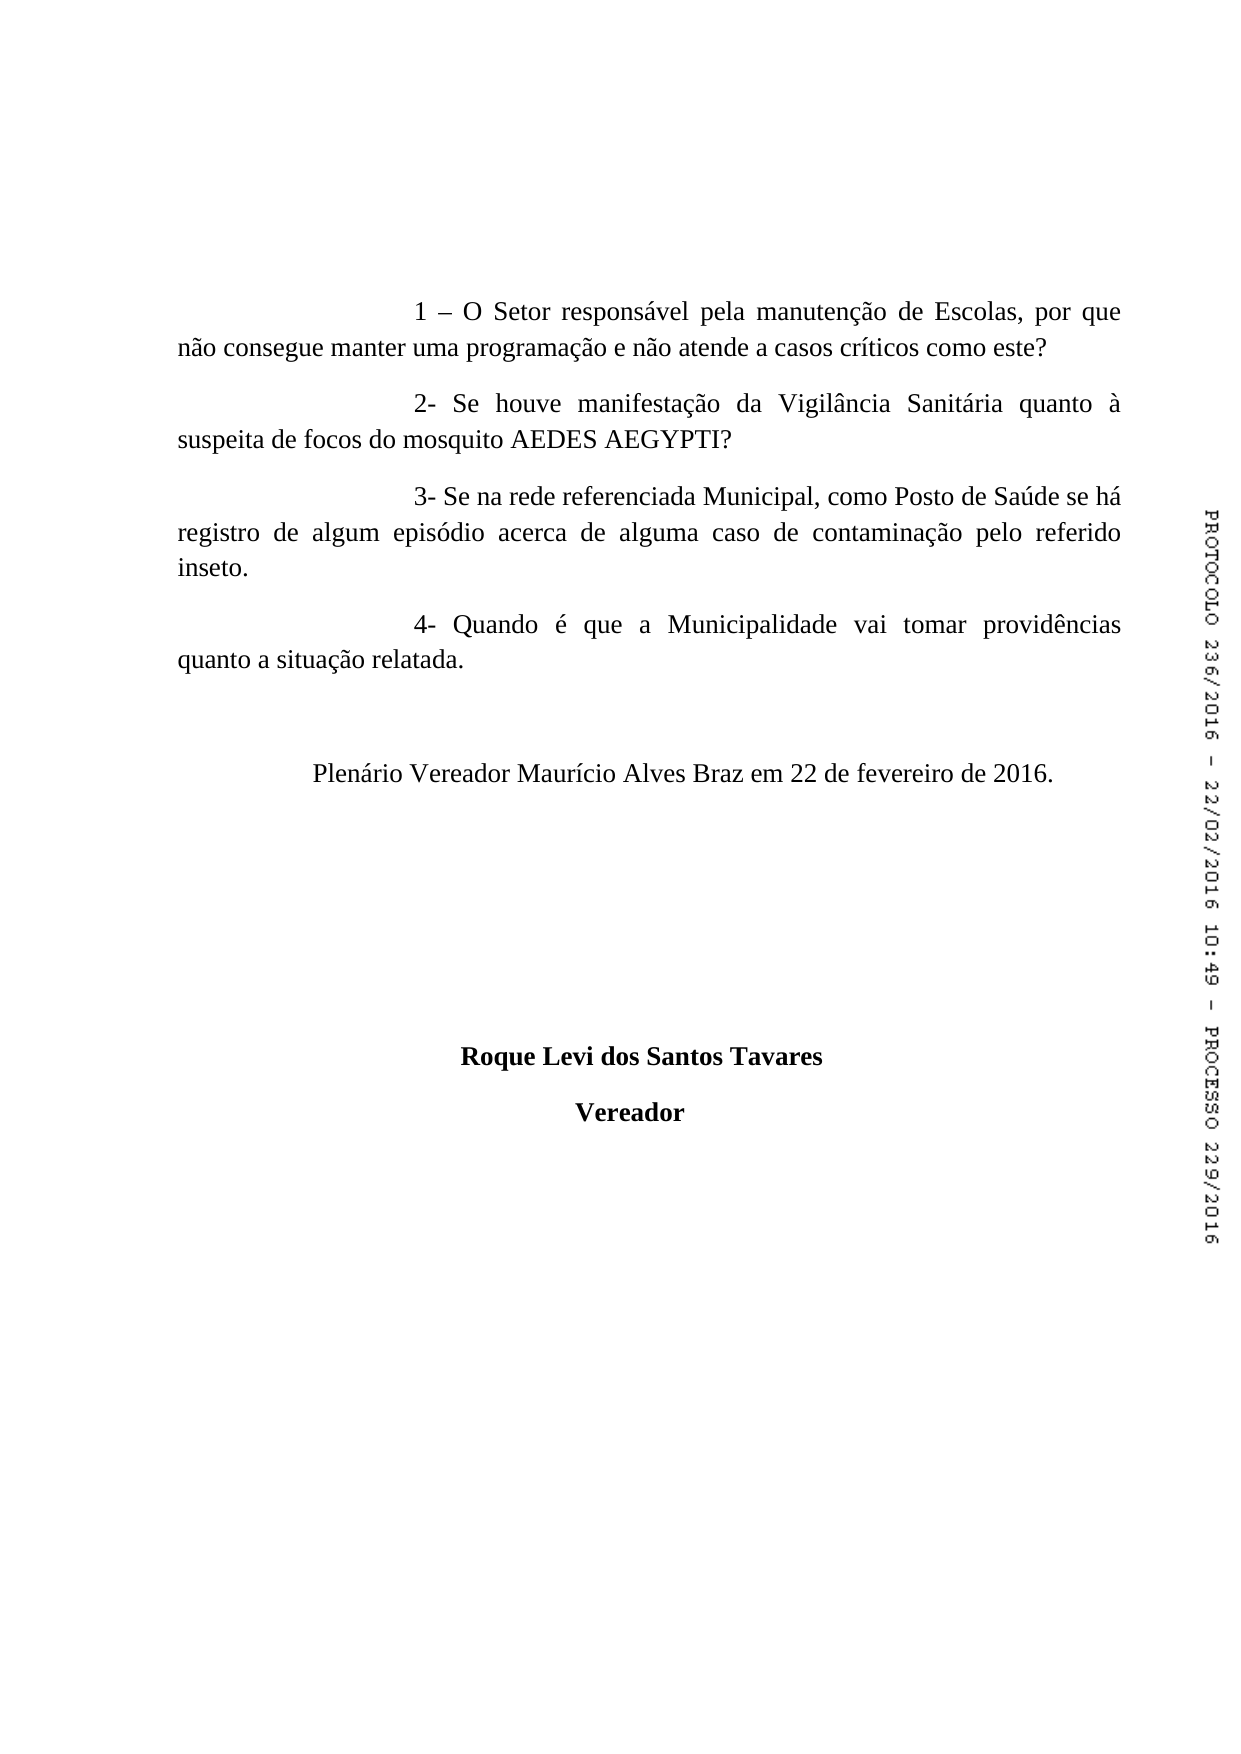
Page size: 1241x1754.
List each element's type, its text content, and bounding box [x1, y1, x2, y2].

text 1 – O Setor responsável pela manutenção de Escolas, por que não consegue manter uma programação e não atende a casos críticos como este? [177, 295, 1122, 362]
text 4- Quando é que a Municipalidade vai tomar providências quanto a situação relatada. [177, 608, 1122, 675]
picture [1177, 506, 1241, 1248]
text 2- Se houve manifestação da Vigilância Sanitária quanto à suspeita de focos do mosquito AEDES AEGYPTI? [177, 388, 1122, 454]
text Roque Levi dos Santos Tavares [177, 1039, 1122, 1071]
text 3- Se na rede referenciada Municipal, como Posto de Saúde se há registro de algum episódio acerca de alguma caso de contaminação pelo referido inseto. [177, 480, 1122, 582]
text Plenário Vereador Maurício Alves Braz em 22 de fevereiro de 2016. [177, 757, 1122, 788]
text Vereador [177, 1096, 1122, 1127]
